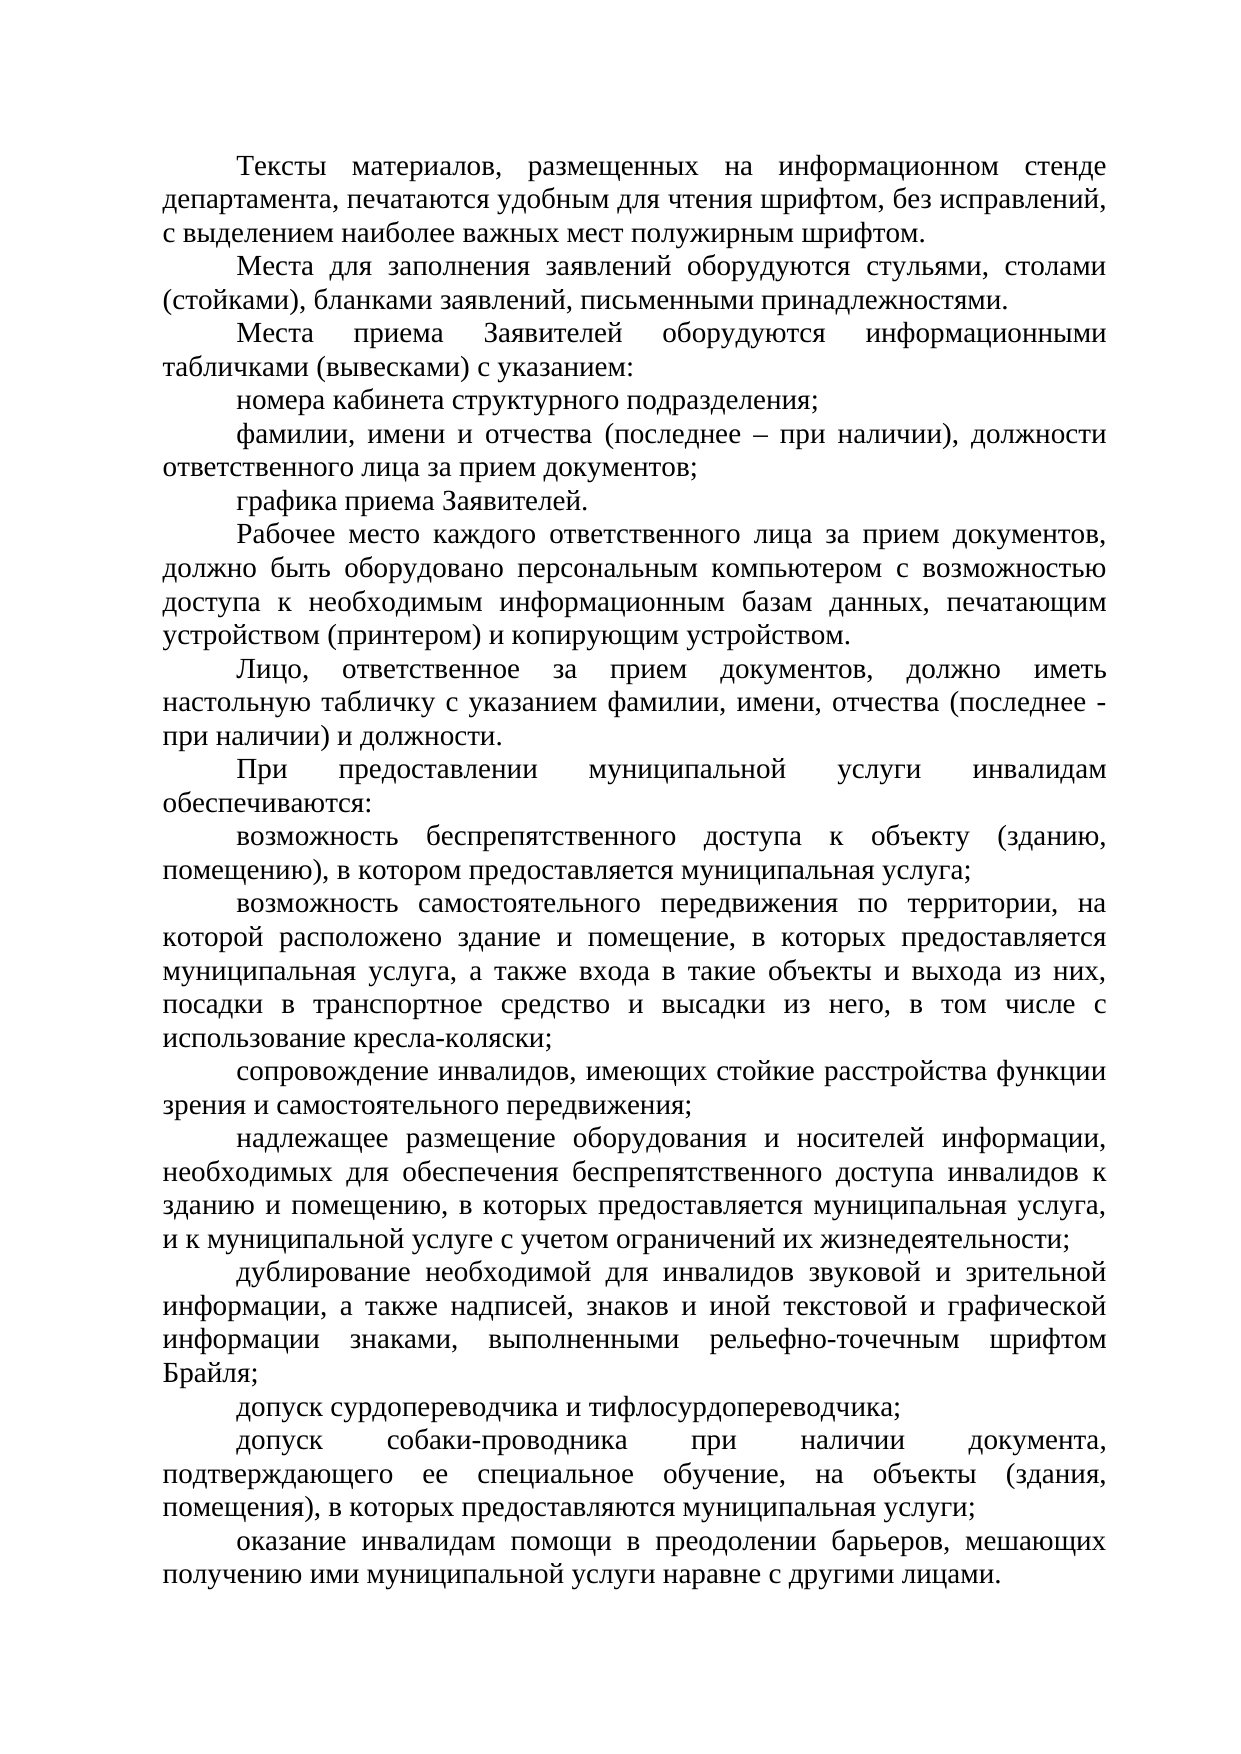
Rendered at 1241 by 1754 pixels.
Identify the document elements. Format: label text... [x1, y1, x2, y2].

text Места приема Заявителей оборудуются информационными табличками (вывесками) с указанием: [162, 315, 1107, 382]
text дублирование необходимой для инвалидов звуковой и зрительной информации, а также надписей, знаков и иной текстовой и графической информации знаками, выполненными рельефно-точечным шрифтом Брайля; [162, 1254, 1107, 1389]
text графика приема Заявителей. [162, 483, 1107, 517]
text надлежащее размещение оборудования и носителей информации, необходимых для обеспечения беспрепятственного доступа инвалидов к зданию и помещению, в которых предоставляется муниципальная услуга, и к муниципальной услуге с учетом ограничений их жизнедеятельности; [162, 1120, 1107, 1254]
text Лицо, ответственное за прием документов, должно иметь настольную табличку с указанием фамилии, имени, отчества (последнее - при наличии) и должности. [162, 651, 1107, 751]
text возможность беспрепятственного доступа к объекту (зданию, помещению), в котором предоставляется муниципальная услуга; [162, 818, 1107, 886]
text При предоставлении муниципальной услуги инвалидам обеспечиваются: [162, 751, 1107, 818]
text фамилии, имени и отчества (последнее – при наличии), должности ответственного лица за прием документов; [162, 416, 1107, 483]
text оказание инвалидам помощи в преодолении барьеров, мешающих получению ими муниципальной услуги наравне с другими лицами. [162, 1523, 1107, 1590]
text сопровождение инвалидов, имеющих стойкие расстройства функции зрения и самостоятельного передвижения; [162, 1053, 1107, 1120]
text допуск собаки-проводника при наличии документа, подтверждающего ее специальное обучение, на объекты (здания, помещения), в которых предоставляются муниципальная услуги; [162, 1422, 1107, 1523]
text возможность самостоятельного передвижения по территории, на которой расположено здание и помещение, в которых предоставляется муниципальная услуга, а также входа в такие объекты и выхода из них, посадки в транспортное средство и высадки из него, в том числе с использование кресла-коляски; [162, 886, 1107, 1053]
text Рабочее место каждого ответственного лица за прием документов, должно быть оборудовано персональным компьютером с возможностью доступа к необходимым информационным базам данных, печатающим устройством (принтером) и копирующим устройством. [162, 517, 1107, 651]
text Тексты материалов, размещенных на информационном стенде департамента, печатаются удобным для чтения шрифтом, без исправлений, с выделением наиболее важных мест полужирным шрифтом. [162, 148, 1107, 248]
text номера кабинета структурного подразделения; [162, 382, 1107, 416]
text Места для заполнения заявлений оборудуются стульями, столами (стойками), бланками заявлений, письменными принадлежностями. [162, 248, 1107, 315]
text допуск сурдопереводчика и тифлосурдопереводчика; [162, 1389, 1107, 1422]
